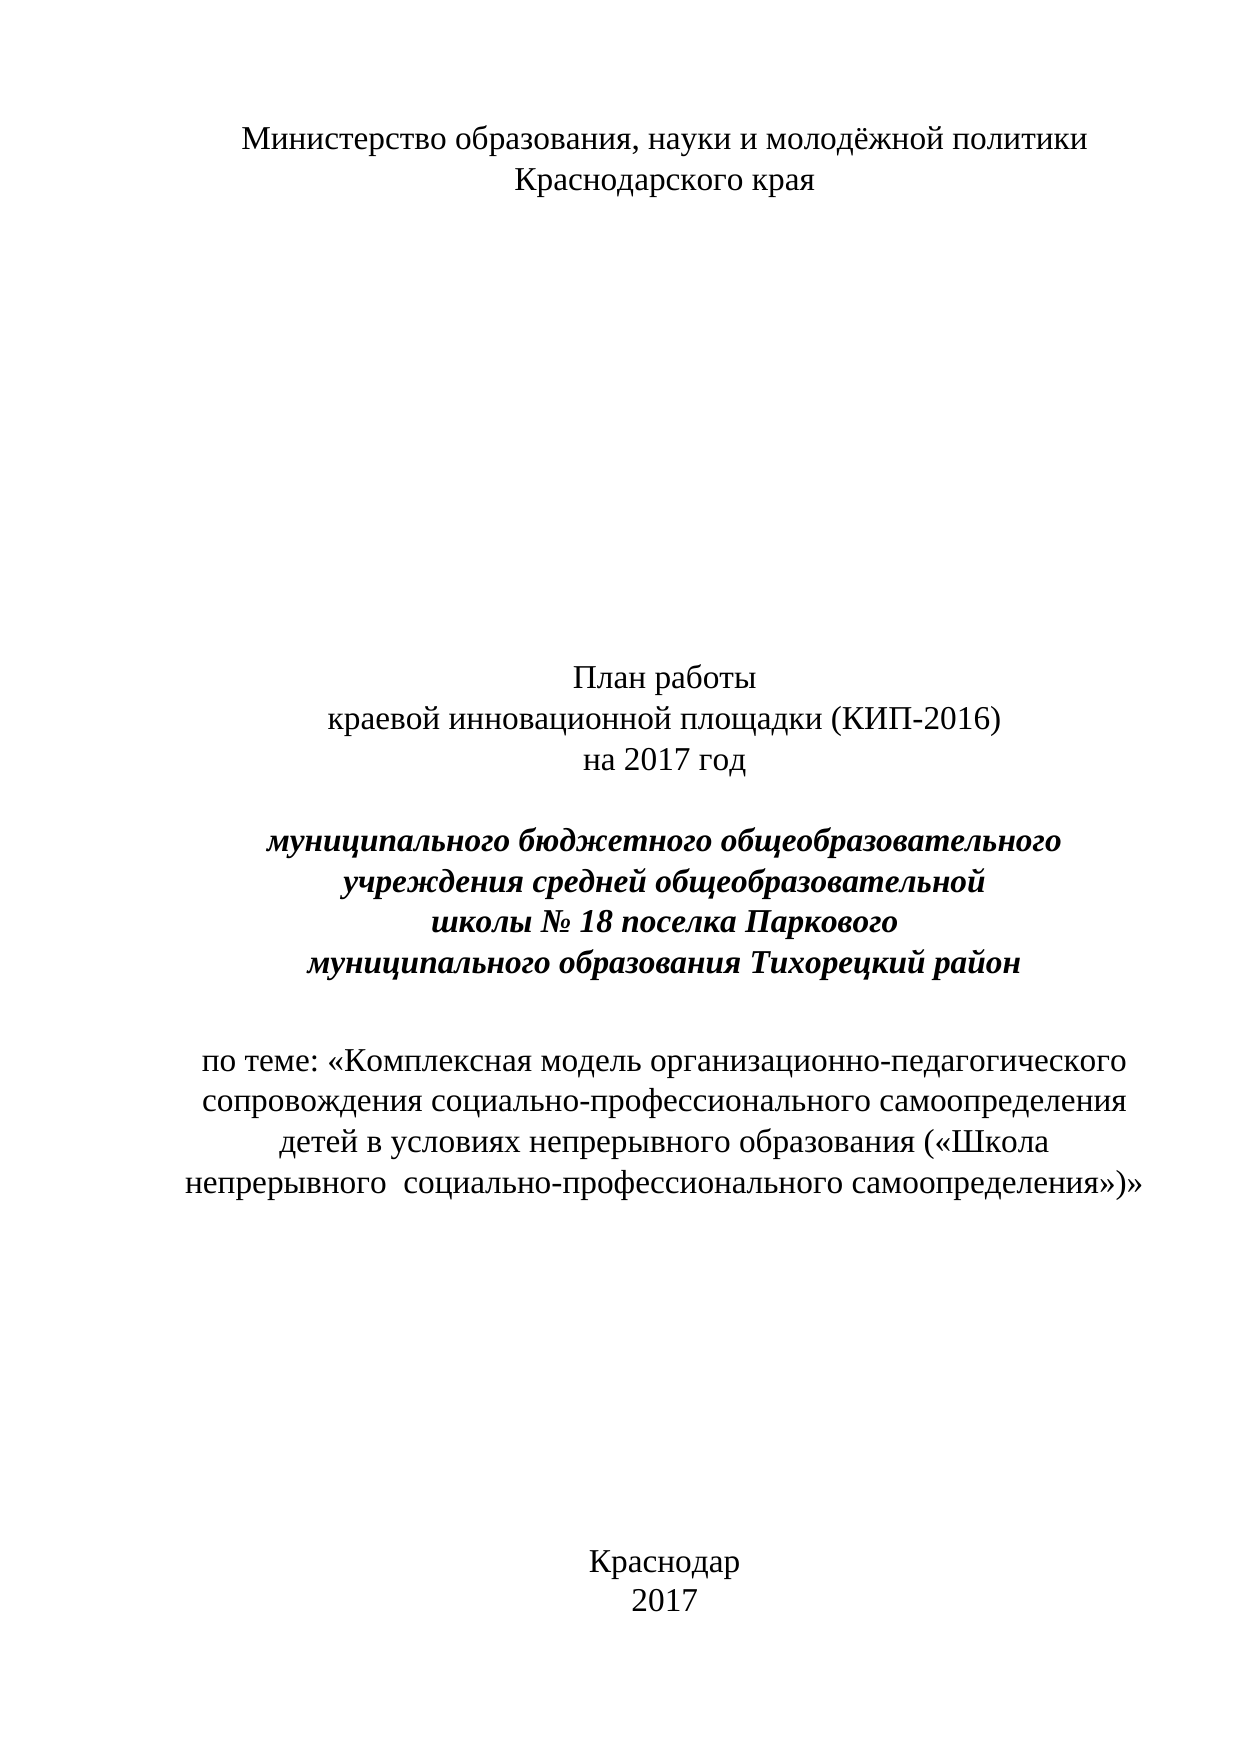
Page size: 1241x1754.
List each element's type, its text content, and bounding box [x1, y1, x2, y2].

text План работы [177, 658, 1152, 696]
text на 2017 год [177, 739, 1152, 777]
text краевой инновационной площадки (КИП-2016) [177, 698, 1152, 737]
text Министерство образования, науки и молодёжной политики Краснодарского края [177, 118, 1152, 197]
text школы № 18 поселка Паркового [177, 901, 1152, 940]
text по теме: «Комплексная модель организационно-педагогического сопровождения социально-профессионального самоопределения детей в условиях непрерывного образования («Школа непрерывного социально-профессионального самоопределения»)» [177, 1040, 1152, 1200]
text муниципального образования Тихорецкий район [177, 942, 1152, 980]
text Краснодар [177, 1542, 1152, 1580]
text 2017 [177, 1580, 1152, 1618]
text муниципального бюджетного общеобразовательного учреждения средней общеобразовательной [177, 820, 1152, 899]
